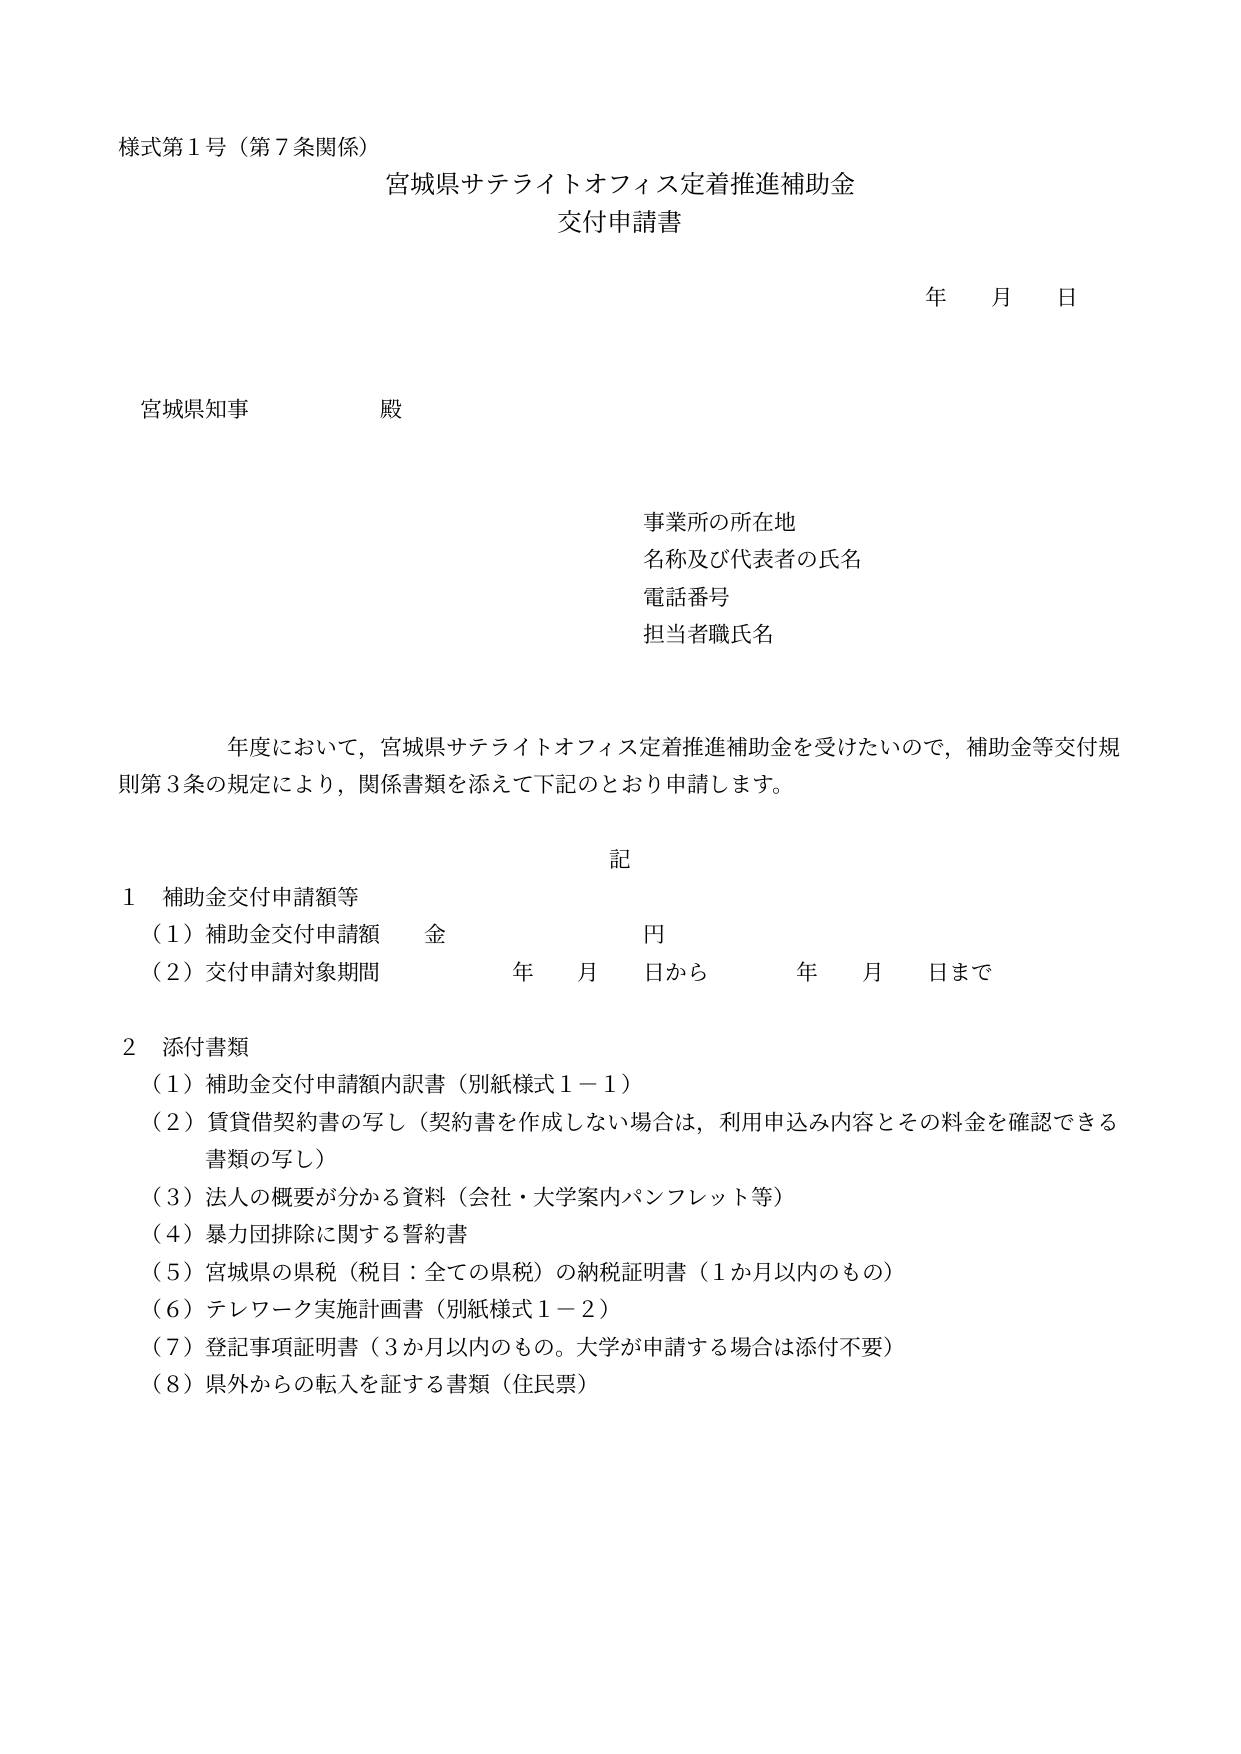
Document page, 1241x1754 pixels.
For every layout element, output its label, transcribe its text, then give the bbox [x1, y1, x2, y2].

text 電話番号 [118, 577, 1122, 614]
text 宮城県サテライトオフィス定着推進補助金 [118, 164, 1122, 202]
text 交付申請書 [118, 202, 1122, 239]
text 年度において，宮城県サテライトオフィス定着推進補助金を受けたいので，補助金等交付規則第３条の規定により，関係書類を添えて下記のとおり申請します。 [118, 727, 1122, 802]
text （２）交付申請対象期間 年 月 日から 年 月 日まで [118, 952, 1122, 989]
text 様式第１号（第７条関係） [118, 127, 1122, 164]
text ２ 添付書類 [118, 1027, 1122, 1064]
text 記 [118, 839, 1122, 877]
text 事業所の所在地 [118, 502, 1122, 539]
text （３）法人の概要が分かる資料（会社・大学案内パンフレット等） [118, 1177, 1122, 1214]
text （５）宮城県の県税（税目：全ての県税）の納税証明書（１か月以内のもの） [118, 1252, 1122, 1289]
text （８）県外からの転入を証する書類（住民票） [118, 1364, 1122, 1402]
text （４）暴力団排除に関する誓約書 [118, 1214, 1122, 1252]
text （７）登記事項証明書（３か月以内のもの。大学が申請する場合は添付不要） [118, 1327, 1122, 1364]
text 担当者職氏名 [118, 614, 1122, 652]
text １ 補助金交付申請額等 [118, 877, 1122, 914]
text 名称及び代表者の氏名 [118, 539, 1122, 577]
text 宮城県知事 殿 [118, 389, 1122, 427]
text （１）補助金交付申請額内訳書（別紙様式１－１） [118, 1064, 1122, 1102]
text （１）補助金交付申請額 金 円 [118, 914, 1122, 952]
text （６）テレワーク実施計画書（別紙様式１－２） [118, 1289, 1122, 1327]
text （２）賃貸借契約書の写し（契約書を作成しない場合は，利用申込み内容とその料金を確認できる書類の写し） [140, 1102, 1122, 1177]
text 年 月 日 [118, 277, 1078, 314]
